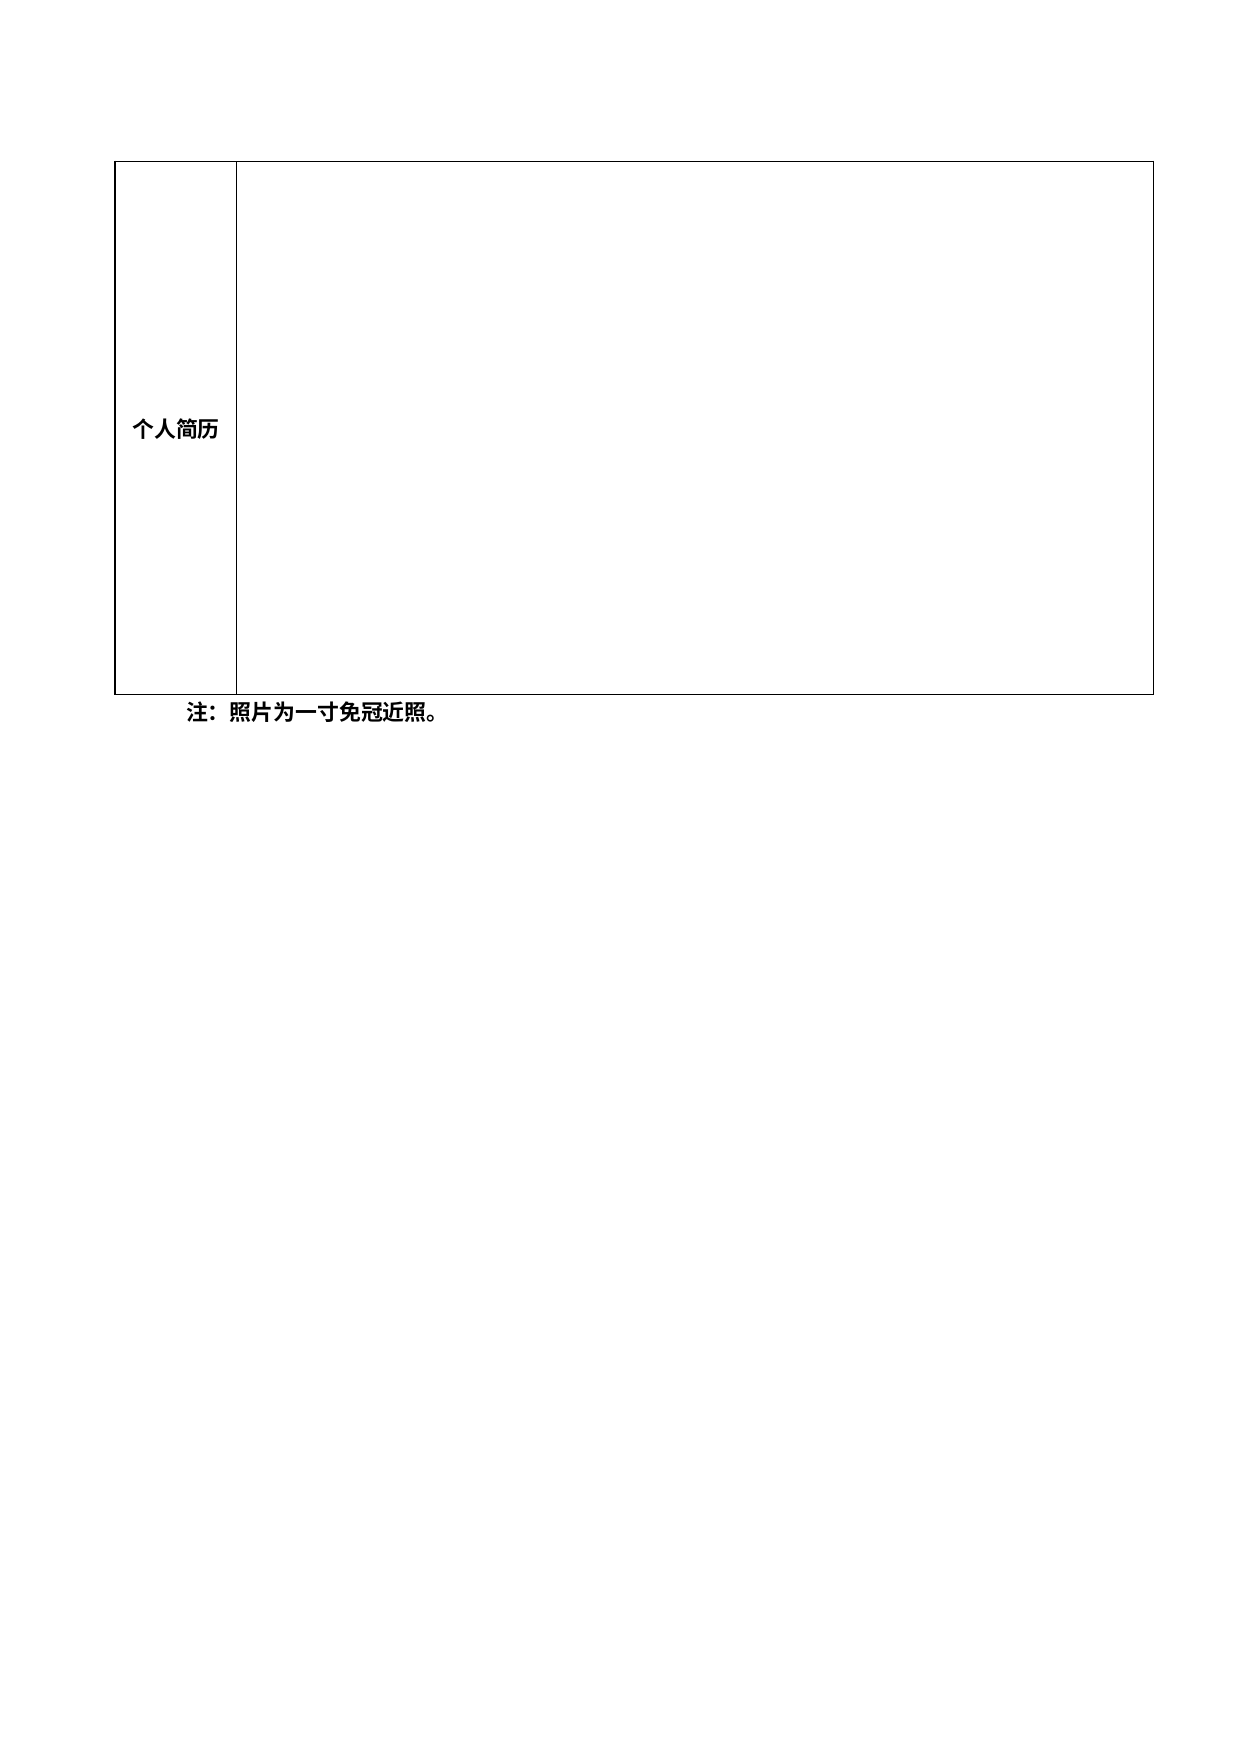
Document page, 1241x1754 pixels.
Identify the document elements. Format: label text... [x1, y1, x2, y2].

table_cell 个人简历 [116, 162, 236, 694]
text 注：照片为一寸免冠近照。 [142, 695, 1098, 727]
table_cell [237, 162, 1153, 694]
